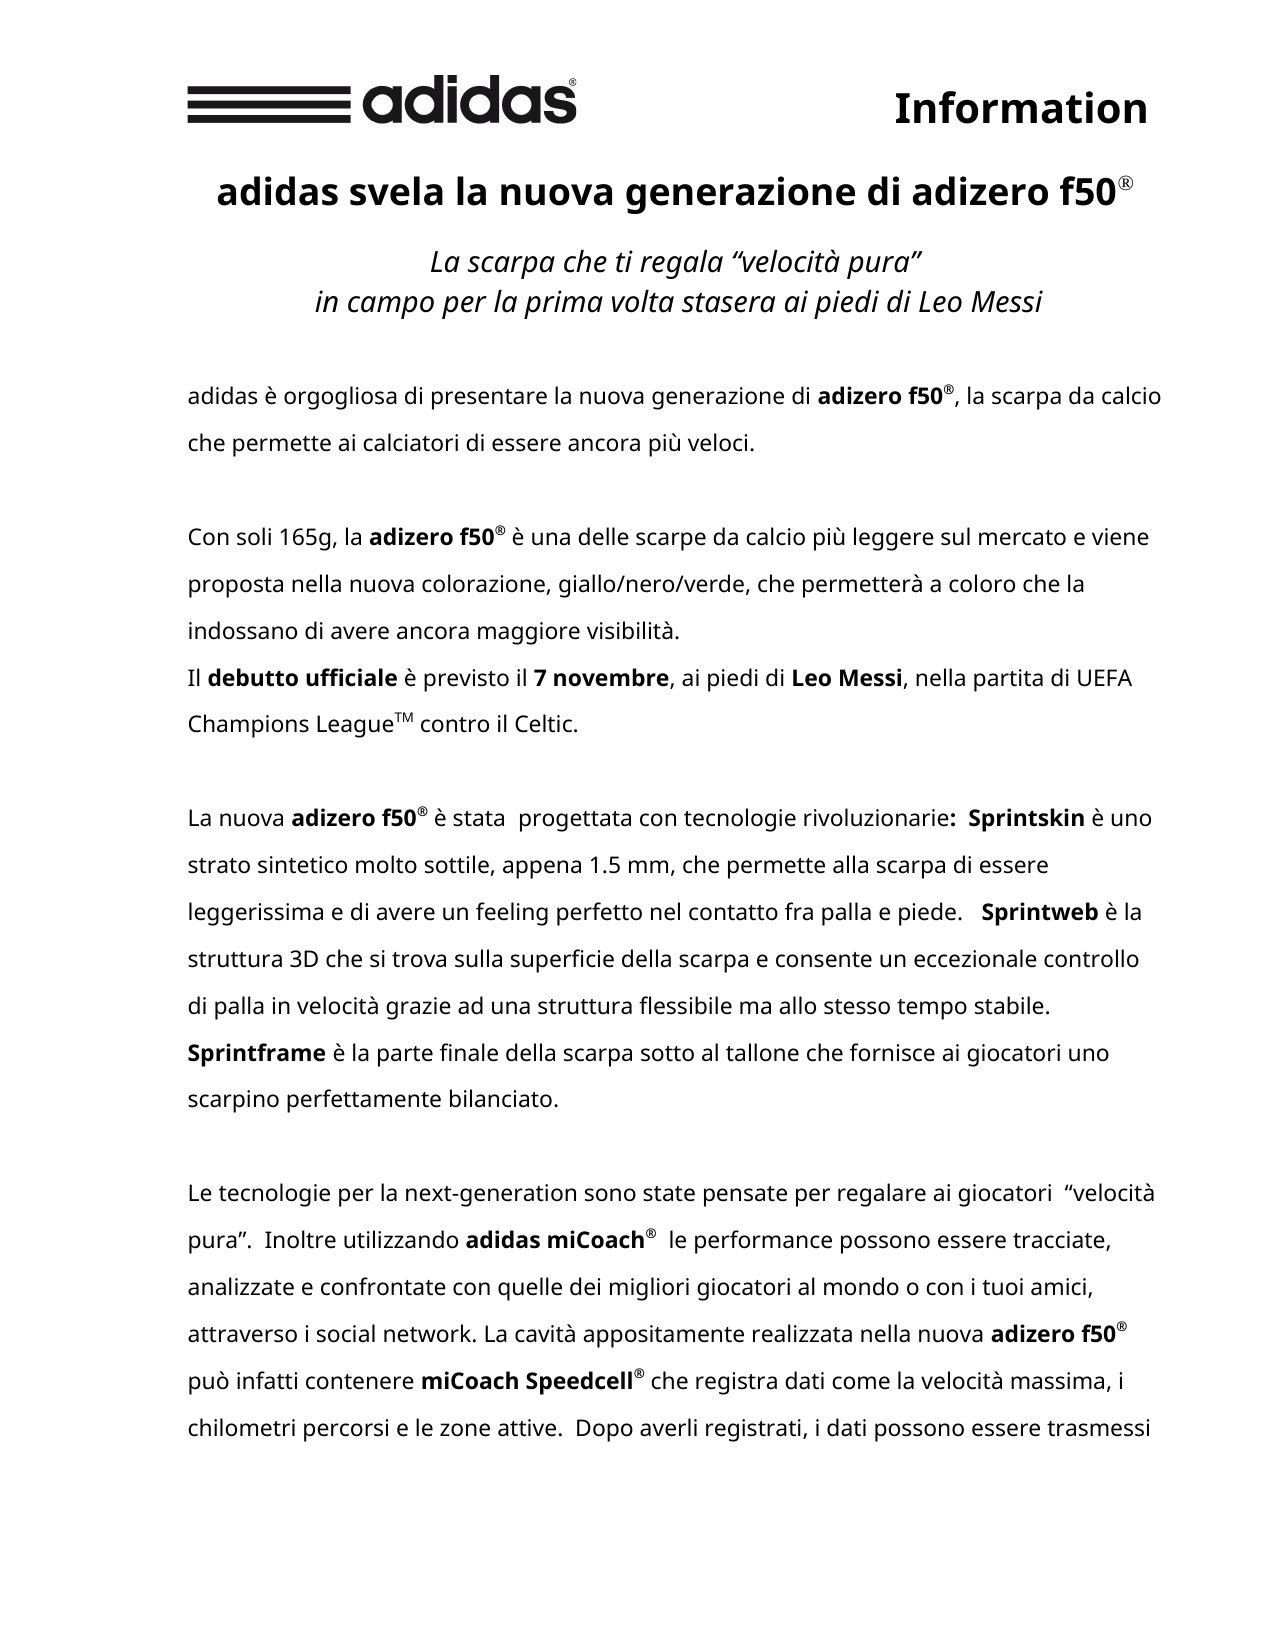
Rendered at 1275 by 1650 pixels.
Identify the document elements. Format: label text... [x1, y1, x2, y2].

text La nuova adizero f50® è stata progettata con tecnologie rivoluzionarie: Sprintskin è uno strato sintetico molto sottile, appena 1.5 mm, che permette alla scarpa di essere leggerissima e di avere un feeling perfetto nel contatto fra palla e piede. Sprintweb è la struttura 3D che si trova sulla superficie della scarpa e consente un eccezionale controllo di palla in velocità grazie ad una struttura flessibile ma allo stesso tempo stabile. Sprintframe è la parte finale della scarpa sotto al tallone che fornisce ai giocatori uno scarpino perfettamente bilanciato. [187, 802, 1162, 1114]
text adidas svela la nuova generazione di adizero f50® [187, 165, 1162, 216]
text in campo per la prima volta stasera ai piedi di Leo Messi [187, 281, 1162, 321]
text adidas è orgogliosa di presentare la nuova generazione di adizero f50®, la scarpa da calcio che permette ai calciatori di essere ancora più veloci. [187, 380, 1162, 458]
text La scarpa che ti regala “velocità pura” [187, 241, 1162, 281]
picture [187, 75, 577, 124]
text Con soli 165g, la adizero f50® è una delle scarpe da calcio più leggere sul mercato e viene proposta nella nuova colorazione, giallo/nero/verde, che permetterà a coloro che la indossano di avere ancora maggiore visibilità. [187, 521, 1162, 646]
text Il debutto ufficiale è previsto il 7 novembre, ai piedi di Leo Messi, nella partita di UEFA Champions LeagueTM contro il Celtic. [187, 661, 1162, 739]
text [187, 1177, 1162, 1443]
